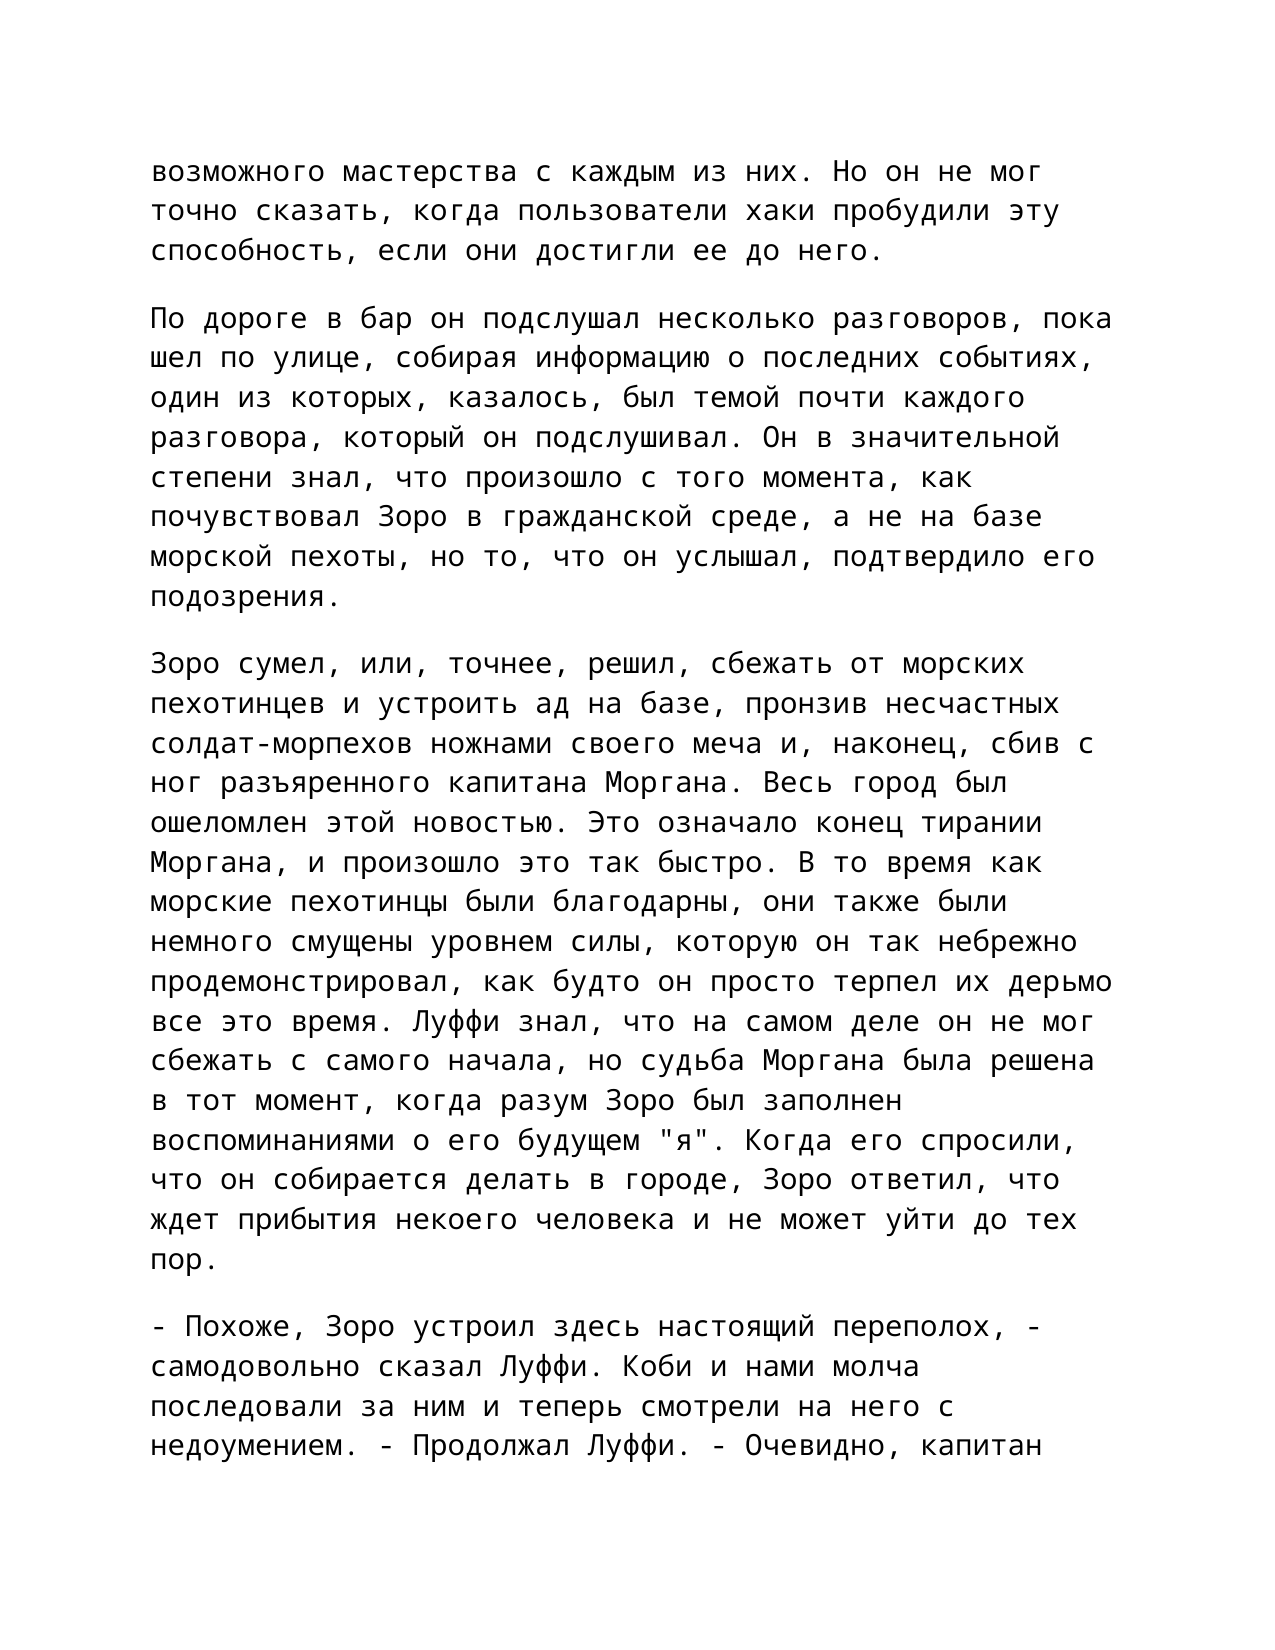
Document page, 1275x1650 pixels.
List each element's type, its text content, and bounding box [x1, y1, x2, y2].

text По дороге в бар он подслушал несколько разговоров, пока шел по улице, собирая информацию о последних событиях, один из которых, казалось, был темой почти каждого разговора, который он подслушивал. Он в значительной степени знал, что произошло с того момента, как почувствовал Зоро в гражданской среде, а не на базе морской пехоты, но то, что он услышал, подтвердило его подозрения. [150, 297, 1125, 614]
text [150, 150, 1125, 269]
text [150, 1306, 1125, 1464]
text Зоро сумел, или, точнее, решил, сбежать от морских пехотинцев и устроить ад на базе, пронзив несчастных солдат-морпехов ножнами своего меча и, наконец, сбив с ног разъяренного капитана Моргана. Весь город был ошеломлен этой новостью. Это означало конец тирании Моргана, и произошло это так быстро. В то время как морские пехотинцы были благодарны, они также были немного смущены уровнем силы, которую он так небрежно продемонстрировал, как будто он просто терпел их дерьмо все это время. Луффи знал, что на самом деле он не мог сбежать с самого начала, но судьба Моргана была решена в тот момент, когда разум Зоро был заполнен воспоминаниями о его будущем "я". Когда его спросили, что он собирается делать в городе, Зоро ответил, что ждет прибытия некоего человека и не может уйти до тех пор. [150, 643, 1125, 1278]
